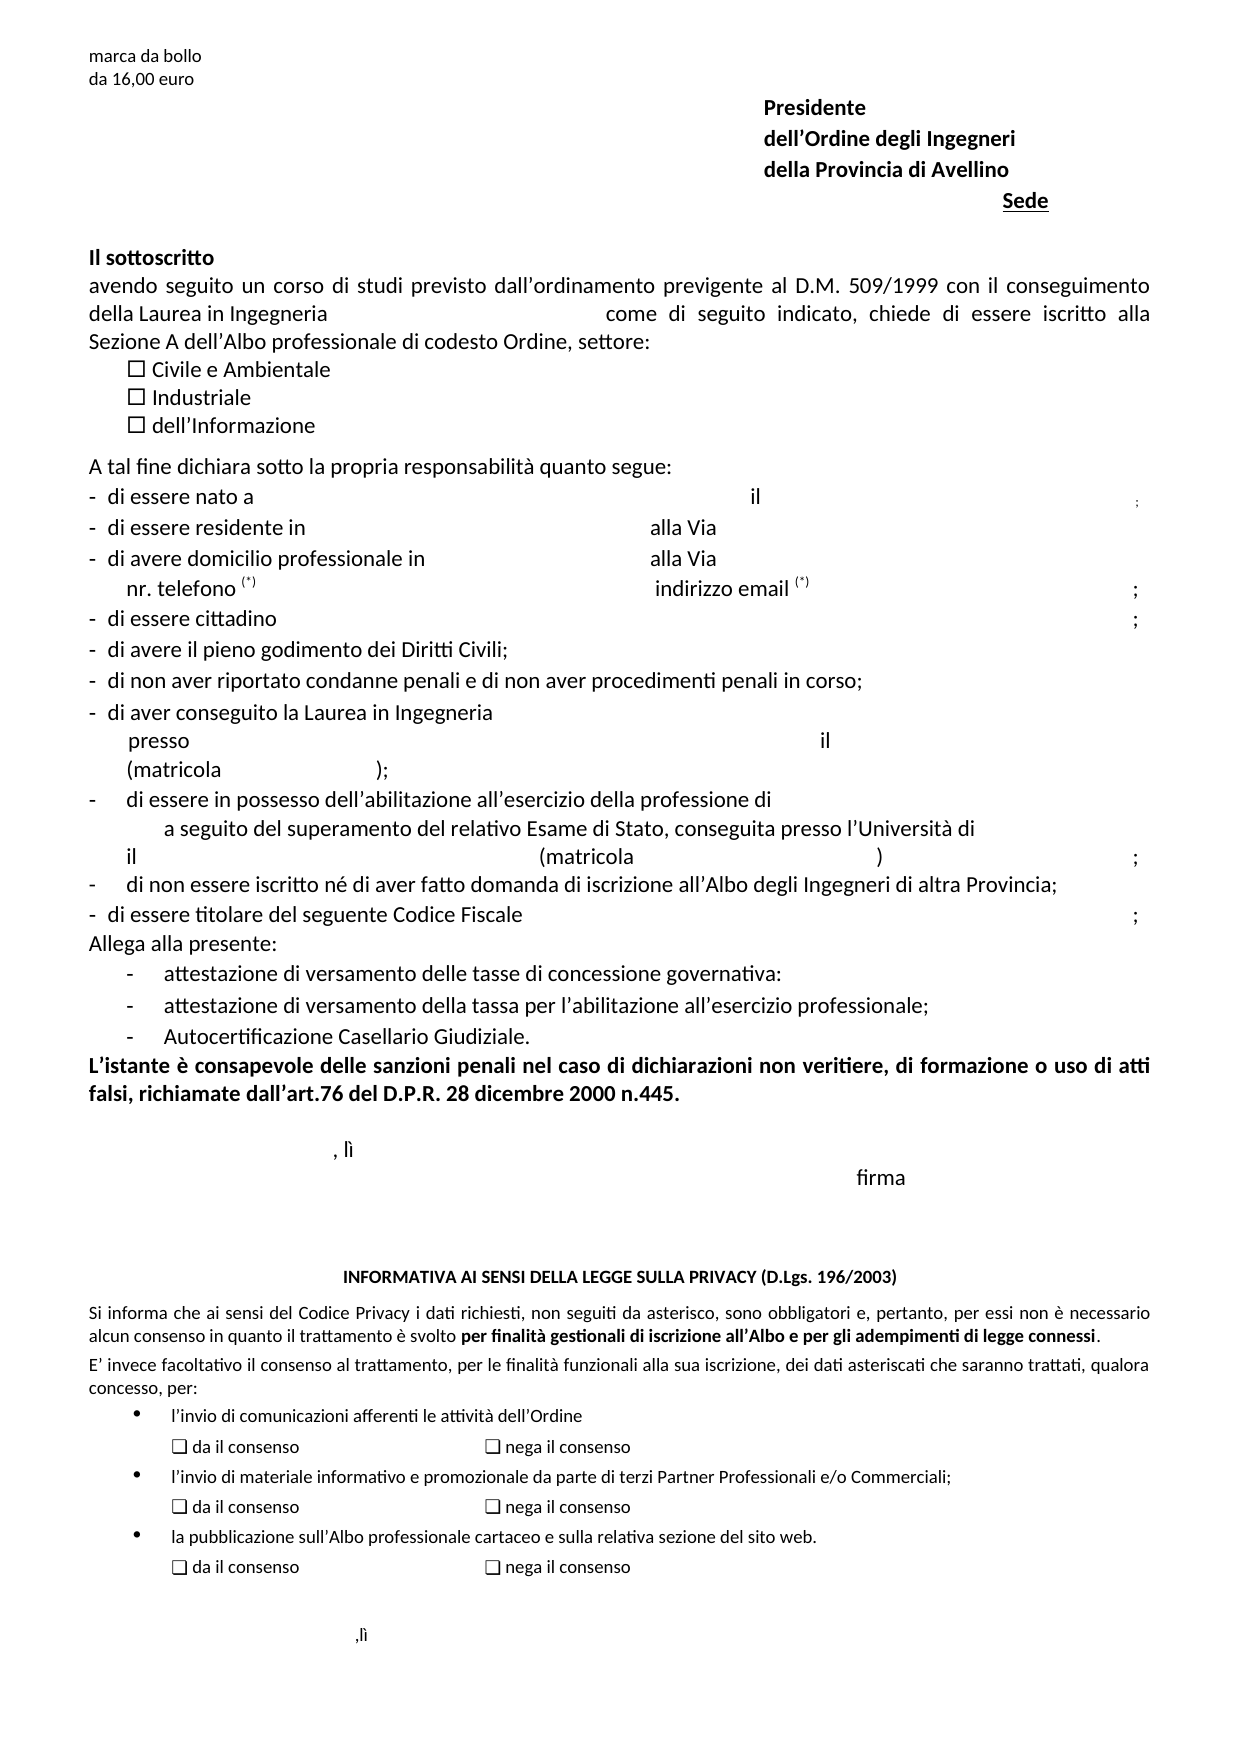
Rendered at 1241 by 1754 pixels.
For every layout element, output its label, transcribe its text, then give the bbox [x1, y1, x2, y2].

text della Provincia di Avellino [764, 153, 1152, 184]
list di essere titolare del seguente Codice Fiscale ; [89, 898, 1152, 929]
text nr. telefono (*) indirizzo email (*) ; [89, 574, 1152, 602]
list la pubblicazione sull’Albo professionale cartaceo e sulla relativa sezione del sito web. [134, 1525, 1152, 1548]
text Presidente [764, 90, 1152, 121]
text (matricola ); [89, 755, 1152, 783]
list di avere il pieno godimento dei Diritti Civili; [89, 633, 1152, 664]
text ❏ da il consenso ❏ nega il consenso [171, 1433, 1152, 1459]
text A tal fine dichiara sotto la propria responsabilità quanto segue: [89, 452, 1152, 480]
list di essere residente in alla Via [89, 511, 1152, 542]
text Il sottoscritto [89, 243, 1152, 271]
text , lì [89, 1135, 1152, 1163]
text Sede [764, 184, 1152, 215]
list Autocertificazione Casellario Giudiziale. [126, 1020, 1152, 1051]
text presso il [107, 727, 1152, 755]
list di avere domicilio professionale in alla Via [89, 542, 1152, 574]
text da 16,00 euro [89, 67, 1152, 90]
text Si informa che ai sensi del Codice Privacy i dati richiesti, non seguiti da asterisco, sono obbligatori e, pertanto, per essi non è necessario alcun consenso in quanto il trattamento è svolto per finalità gestionali di iscrizione all’Albo e per gli adempimenti di legge connessi. [89, 1301, 1152, 1347]
text INFORMATIVA AI SENSI DELLA LEGGE SULLA PRIVACY (D.Lgs. 196/2003) [89, 1266, 1152, 1289]
list di non aver riportato condanne penali e di non aver procedimenti penali in corso; [89, 664, 1152, 695]
text marca da bollo [89, 44, 1152, 67]
text ❏ da il consenso ❏ nega il consenso [171, 1494, 1152, 1519]
text - di non essere iscritto né di aver fatto domanda di iscrizione all’Albo degli Ingegneri di altra Provincia; [89, 870, 1152, 898]
list l’invio di comunicazioni afferenti le attività dell’Ordine [134, 1405, 1152, 1428]
text avendo seguito un corso di studi previsto dall’ordinamento previgente al D.M. 509/1999 con il conseguimento della Laurea in Ingegneria come di seguito indicato, chiede di essere iscritto alla Sezione A dell’Albo professionale di codesto Ordine, settore: [89, 271, 1152, 355]
text dell’Informazione [126, 411, 1152, 439]
text il (matricola ) ; [89, 842, 1152, 870]
text ❏ da il consenso ❏ nega il consenso [171, 1554, 1152, 1580]
list di aver conseguito in Ingegneria [89, 695, 1152, 727]
text ,lì [89, 1623, 1152, 1646]
text L’istante è consapevole delle sanzioni penali nel caso di dichiarazioni non veritiere, di formazione o uso di atti falsi, richiamate dall’art.76 del D.P.R. 28 dicembre 2000 n.445. [89, 1051, 1152, 1107]
list di essere nato a il ; [89, 480, 1152, 511]
text Industriale [126, 383, 1152, 411]
list l’invio di materiale informativo e promozionale da parte di terzi Partner Professionali e/o Commerciali; [134, 1465, 1152, 1488]
text dell’Ordine degli Ingegneri [764, 121, 1152, 153]
text E’ invece facoltativo il consenso al trattamento, per le finalità funzionali alla sua iscrizione, dei dati asteriscati che saranno trattati, qualora concesso, per: [89, 1353, 1152, 1399]
text firma [89, 1163, 1152, 1191]
list di essere cittadino ; [89, 602, 1152, 633]
text Allega alla presente: [89, 929, 1152, 957]
list attestazione di versamento delle tasse di concessione governativa: [126, 957, 1152, 988]
list di essere in possesso dell’abilitazione all’esercizio della professione di a seguito del superamento del relativo Esame di Stato, conseguita presso l’Università di [89, 783, 1152, 842]
list attestazione di versamento della tassa per l’abilitazione all’esercizio professionale; [126, 988, 1152, 1020]
text Civile e Ambientale [126, 355, 1152, 383]
